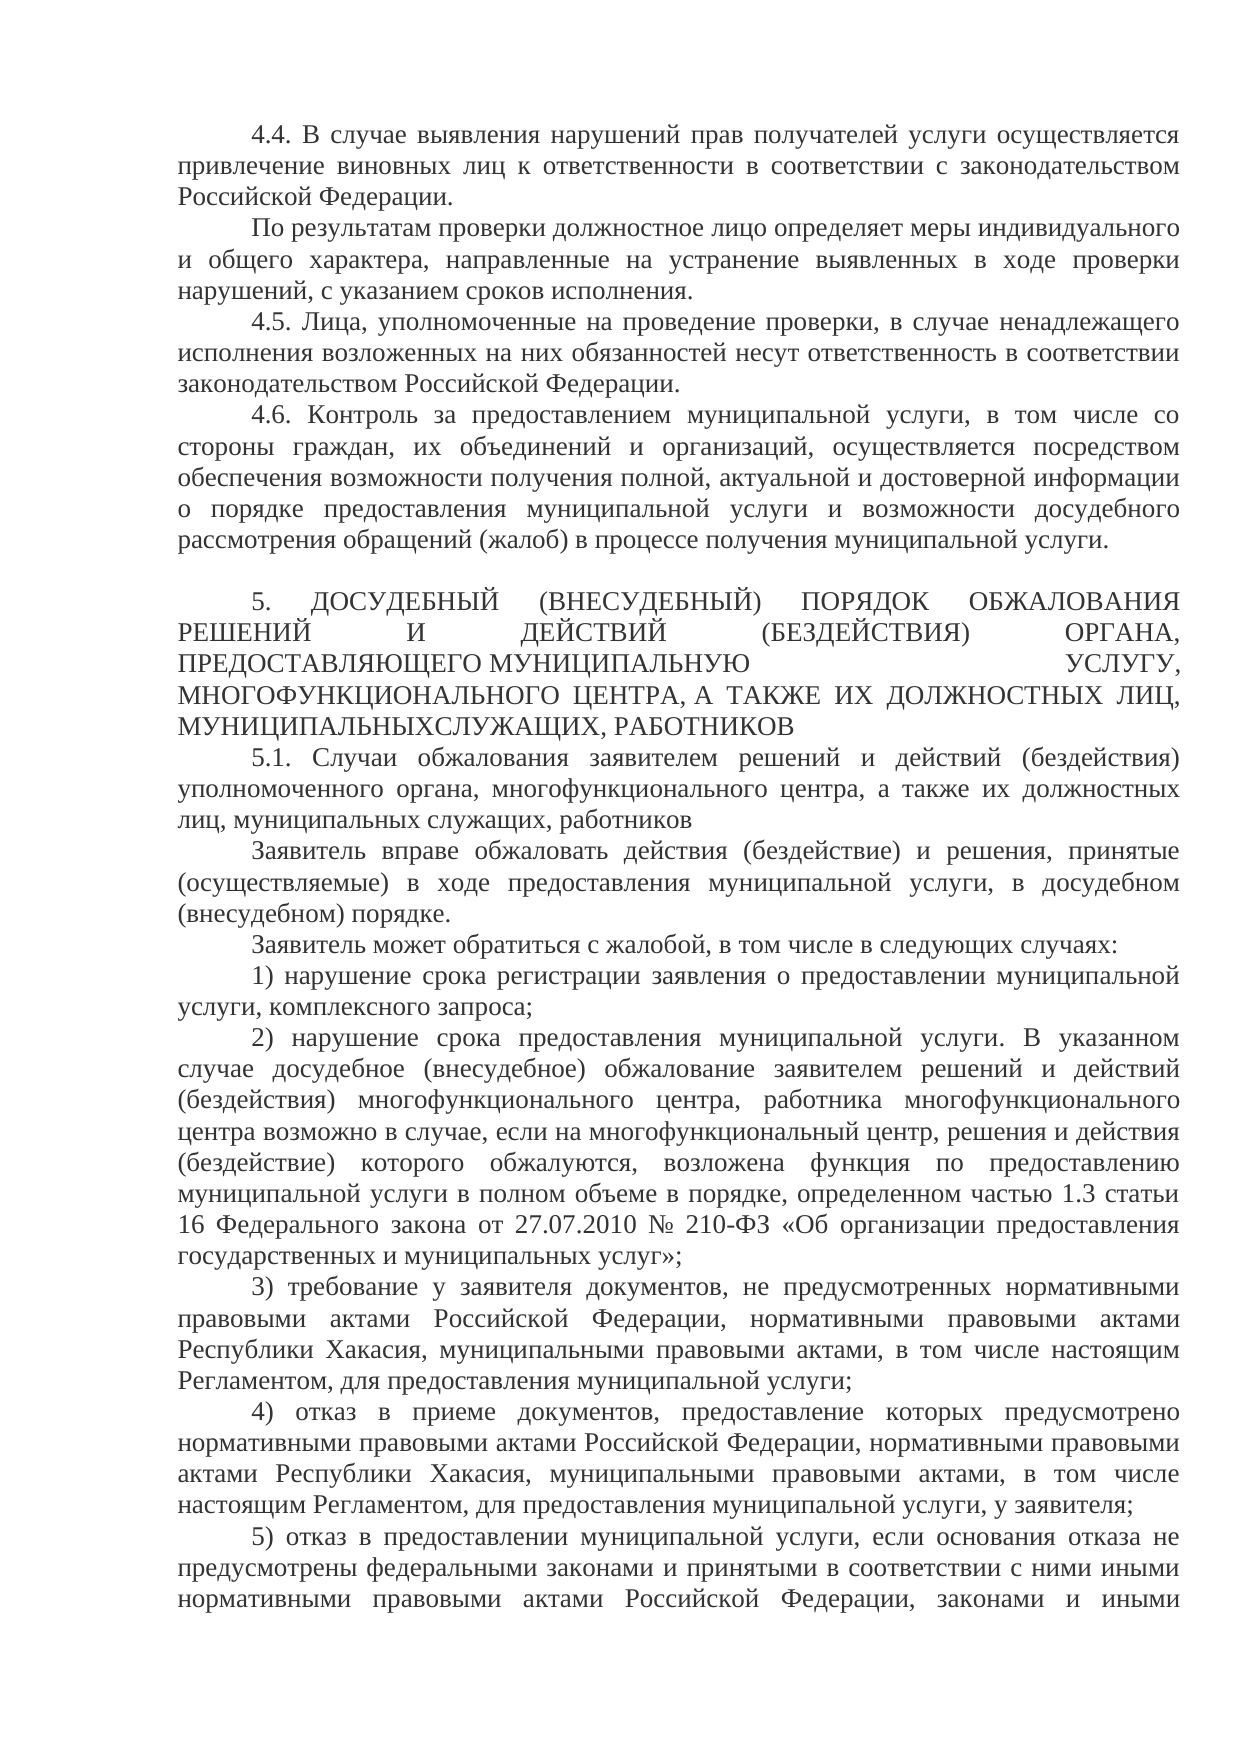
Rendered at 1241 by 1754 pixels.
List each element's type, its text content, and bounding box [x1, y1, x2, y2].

text 3) требование у заявителя документов, не предусмотренных нормативными правовыми актами Российской Федерации, нормативными правовыми актами Республики Хакасия, муниципальными правовыми актами, в том числе настоящим Регламентом, для предоставления муниципальной услуги; [177, 1271, 1181, 1395]
text 4.4. В случае выявления нарушений прав получателей услуги осуществляется привлечение виновных лиц к ответственности в соответствии с законодательством Российской Федерации. [177, 118, 1181, 212]
text 5. ДОСУДЕБНЫЙ (ВНЕСУДЕБНЫЙ) ПОРЯДОК ОБЖАЛОВАНИЯ РЕШЕНИЙ И ДЕЙСТВИЙ (БЕЗДЕЙСТВИЯ) ОРГАНА, ПРЕДОСТАВЛЯЮЩЕГО МУНИЦИПАЛЬНУЮ УСЛУГУ, МНОГОФУНКЦИОНАЛЬНОГО ЦЕНТРА, А ТАКЖЕ ИХ ДОЛЖНОСТНЫХ ЛИЦ, МУНИЦИПАЛЬНЫХСЛУЖАЩИХ, РАБОТНИКОВ [177, 585, 1181, 741]
text 4.5. Лица, уполномоченные на проведение проверки, в случае ненадлежащего исполнения возложенных на них обязанностей несут ответственность в соответствии законодательством Российской Федерации. [177, 305, 1181, 398]
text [177, 1520, 1181, 1613]
text 1) нарушение срока регистрации заявления о предоставлении муниципальной услуги, комплексного запроса; [177, 959, 1181, 1021]
text По результатам проверки должностное лицо определяет меры индивидуального и общего характера, направленные на устранение выявленных в ходе проверки нарушений, с указанием сроков исполнения. [177, 212, 1181, 305]
text Заявитель может обратиться с жалобой, в том числе в следующих случаях: [177, 928, 1181, 959]
text Заявитель вправе обжаловать действия (бездействие) и решения, принятые (осуществляемые) в ходе предоставления муниципальной услуги, в досудебном (внесудебном) порядке. [177, 834, 1181, 928]
text 5.1. Случаи обжалования заявителем решений и действий (бездействия) уполномоченного органа, многофункционального центра, а также их должностных лиц, муниципальных служащих, работников [177, 741, 1181, 834]
text 4.6. Контроль за предоставлением муниципальной услуги, в том числе со стороны граждан, их объединений и организаций, осуществляется посредством обеспечения возможности получения полной, актуальной и достоверной информации о порядке предоставления муниципальной услуги и возможности досудебного рассмотрения обращений (жалоб) в процессе получения муниципальной услуги. [177, 398, 1181, 554]
text 4) отказ в приеме документов, предоставление которых предусмотрено нормативными правовыми актами Российской Федерации, нормативными правовыми актами Республики Хакасия, муниципальными правовыми актами, в том числе настоящим Регламентом, для предоставления муниципальной услуги, у заявителя; [177, 1395, 1181, 1520]
text 2) нарушение срока предоставления муниципальной услуги. В указанном случае досудебное (внесудебное) обжалование заявителем решений и действий (бездействия) многофункционального центра, работника многофункционального центра возможно в случае, если на многофункциональный центр, решения и действия (бездействие) которого обжалуются, возложена функция по предоставлению муниципальной услуги в полном объеме в порядке, определенном частью 1.3 статьи 16 Федерального закона от 27.07.2010 № 210-ФЗ «Об организации предоставления государственных и муниципальных услуг»; [177, 1021, 1181, 1271]
